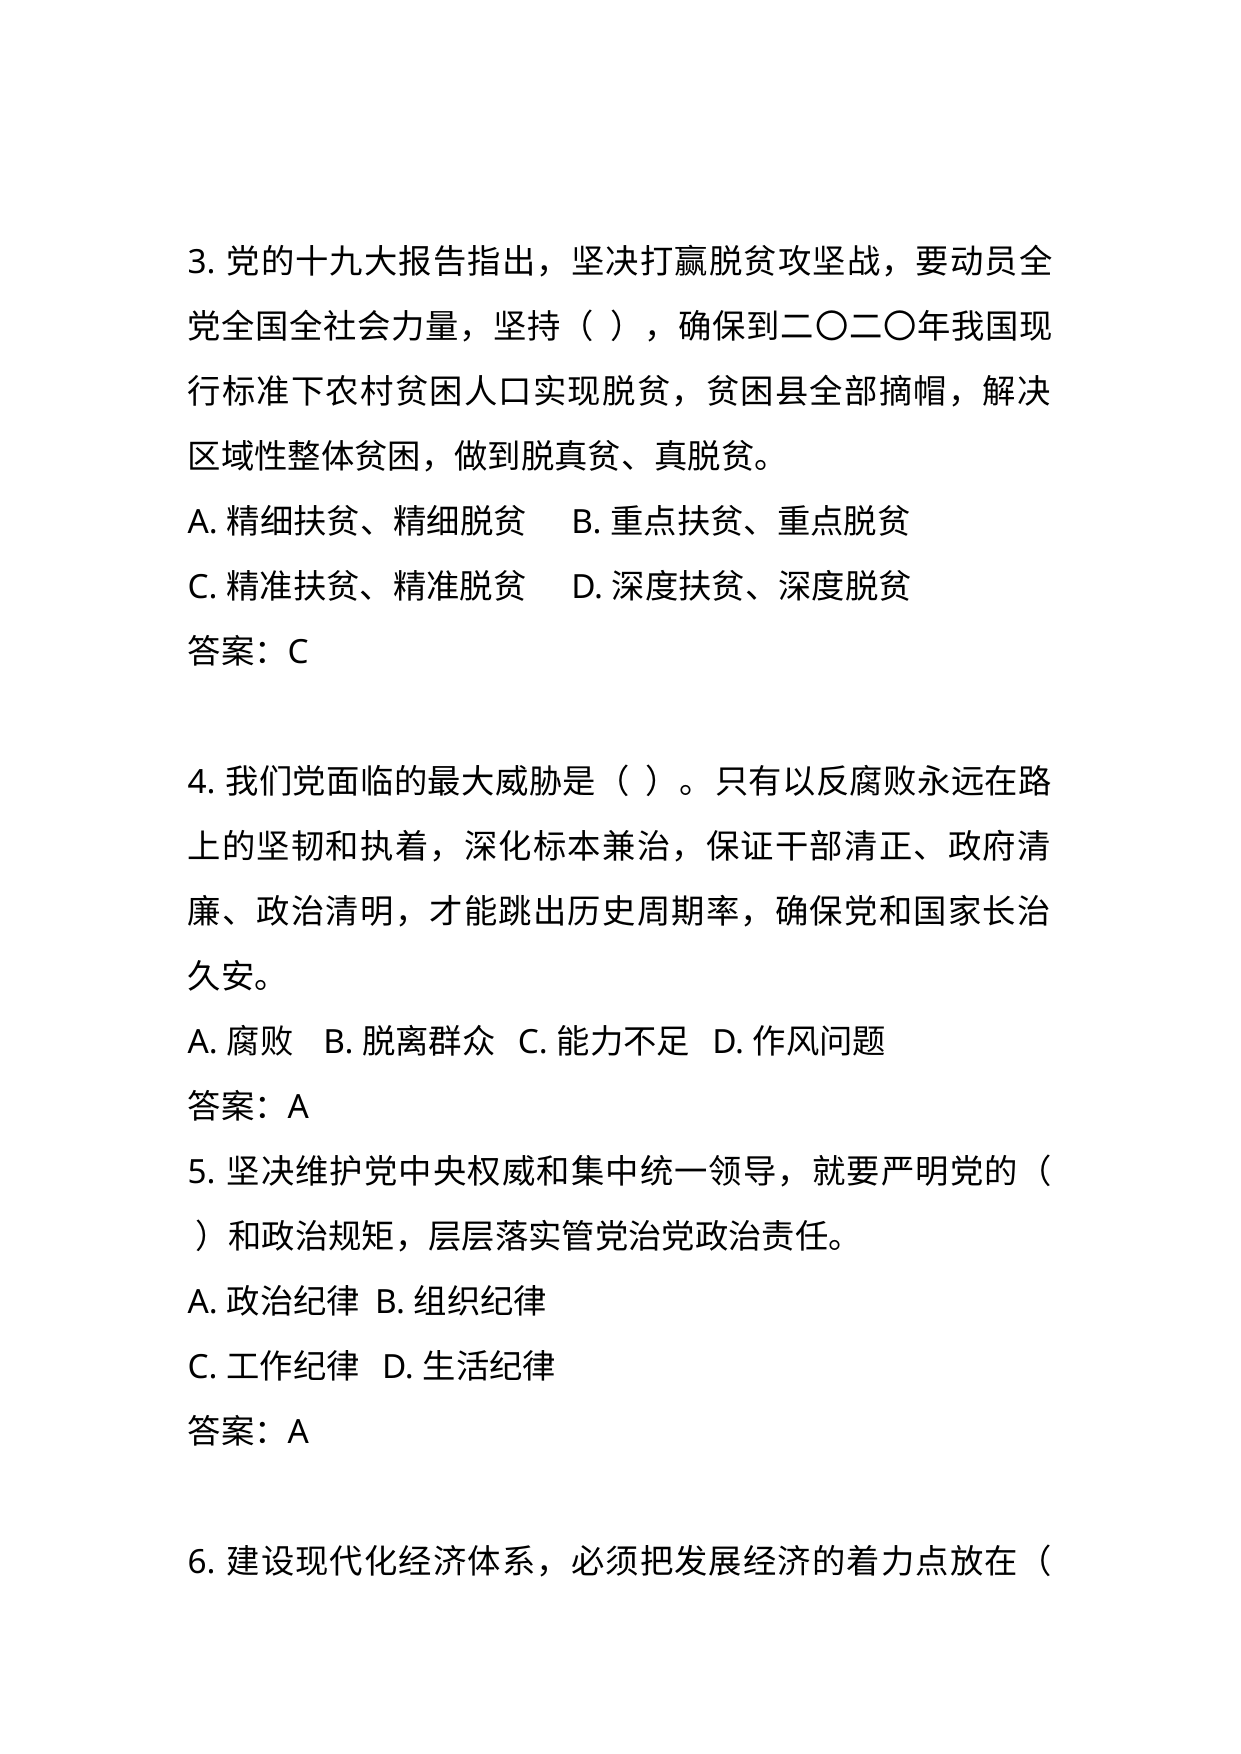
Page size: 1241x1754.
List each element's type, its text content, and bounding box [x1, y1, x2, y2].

text 答案：A [187, 1072, 1053, 1137]
text A. 政治纪律 B. 组织纪律 [187, 1267, 1053, 1332]
text C. 精准扶贫、精准脱贫 D. 深度扶贫、深度脱贫 [187, 552, 1053, 617]
text 3. 党的十九大报告指出，坚决打赢脱贫攻坚战，要动员全党全国全社会力量，坚持（ ），确保到二〇二〇年我国现行标准下农村贫困人口实现脱贫，贫困县全部摘帽，解决区域性整体贫困，做到脱真贫、真脱贫。 [187, 227, 1053, 487]
text 4. 我们党面临的最大威胁是（ ）。只有以反腐败永远在路上的坚韧和执着，深化标本兼治，保证干部清正、政府清廉、政治清明，才能跳出历史周期率，确保党和国家长治久安。 [187, 747, 1053, 1007]
text 答案：A [187, 1397, 1053, 1462]
text 答案：C [187, 617, 1053, 682]
text A. 精细扶贫、精细脱贫 B. 重点扶贫、重点脱贫 [187, 487, 1053, 552]
text 5. 坚决维护党中央权威和集中统一领导，就要严明党的（ ）和政治规矩，层层落实管党治党政治责任。 [187, 1137, 1053, 1267]
text A. 腐败 B. 脱离群众 C. 能力不足 D. 作风问题 [187, 1007, 1053, 1072]
text C. 工作纪律 D. 生活纪律 [187, 1332, 1053, 1397]
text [187, 1527, 1053, 1592]
